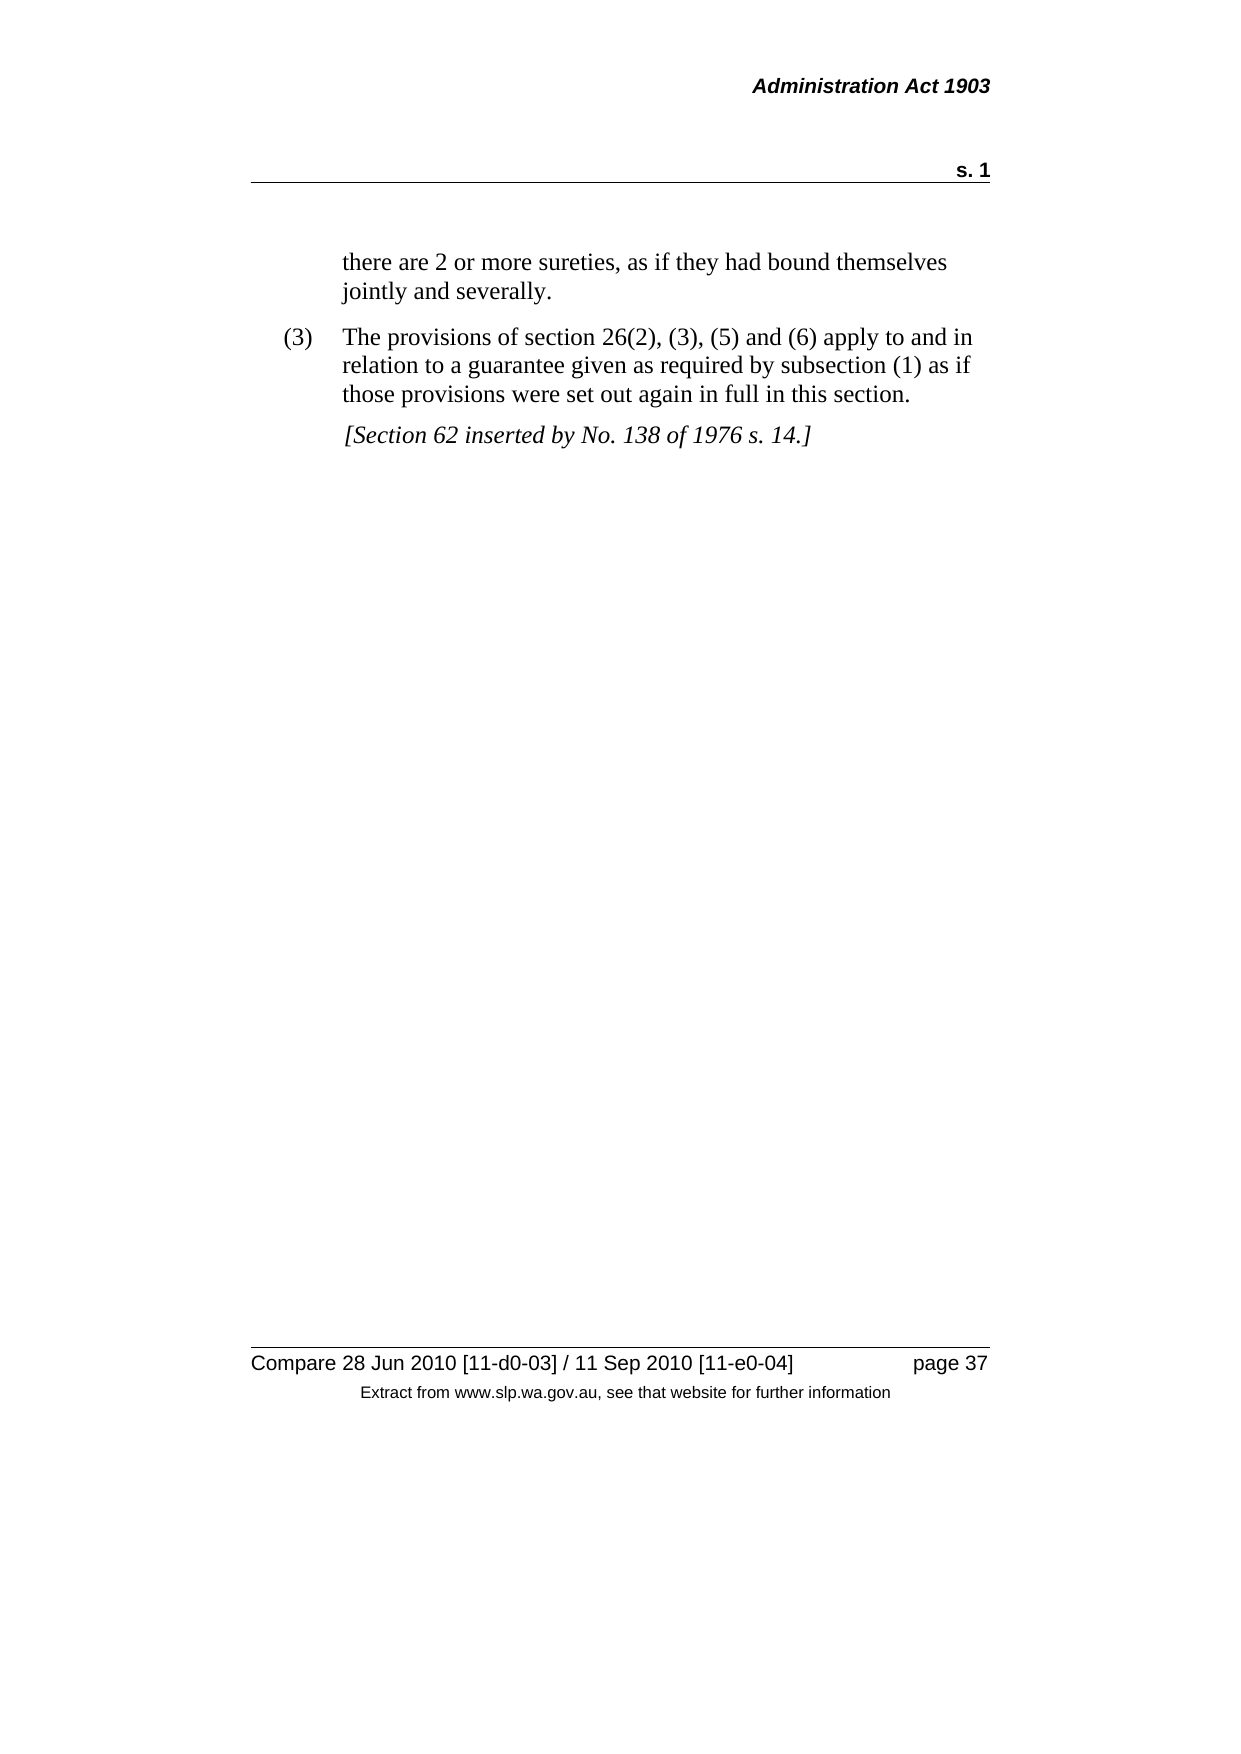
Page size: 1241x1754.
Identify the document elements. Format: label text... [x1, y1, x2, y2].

text [Section 62 inserted by No. 138 of 1976 s. 14.] [251, 420, 990, 449]
text (3) The provisions of section 26(2), (3), (5) and (6) apply to and in relation to a guarantee given as required by subsection (1) as if those provisions were set out again in full in this section. [251, 322, 990, 408]
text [251, 247, 990, 305]
